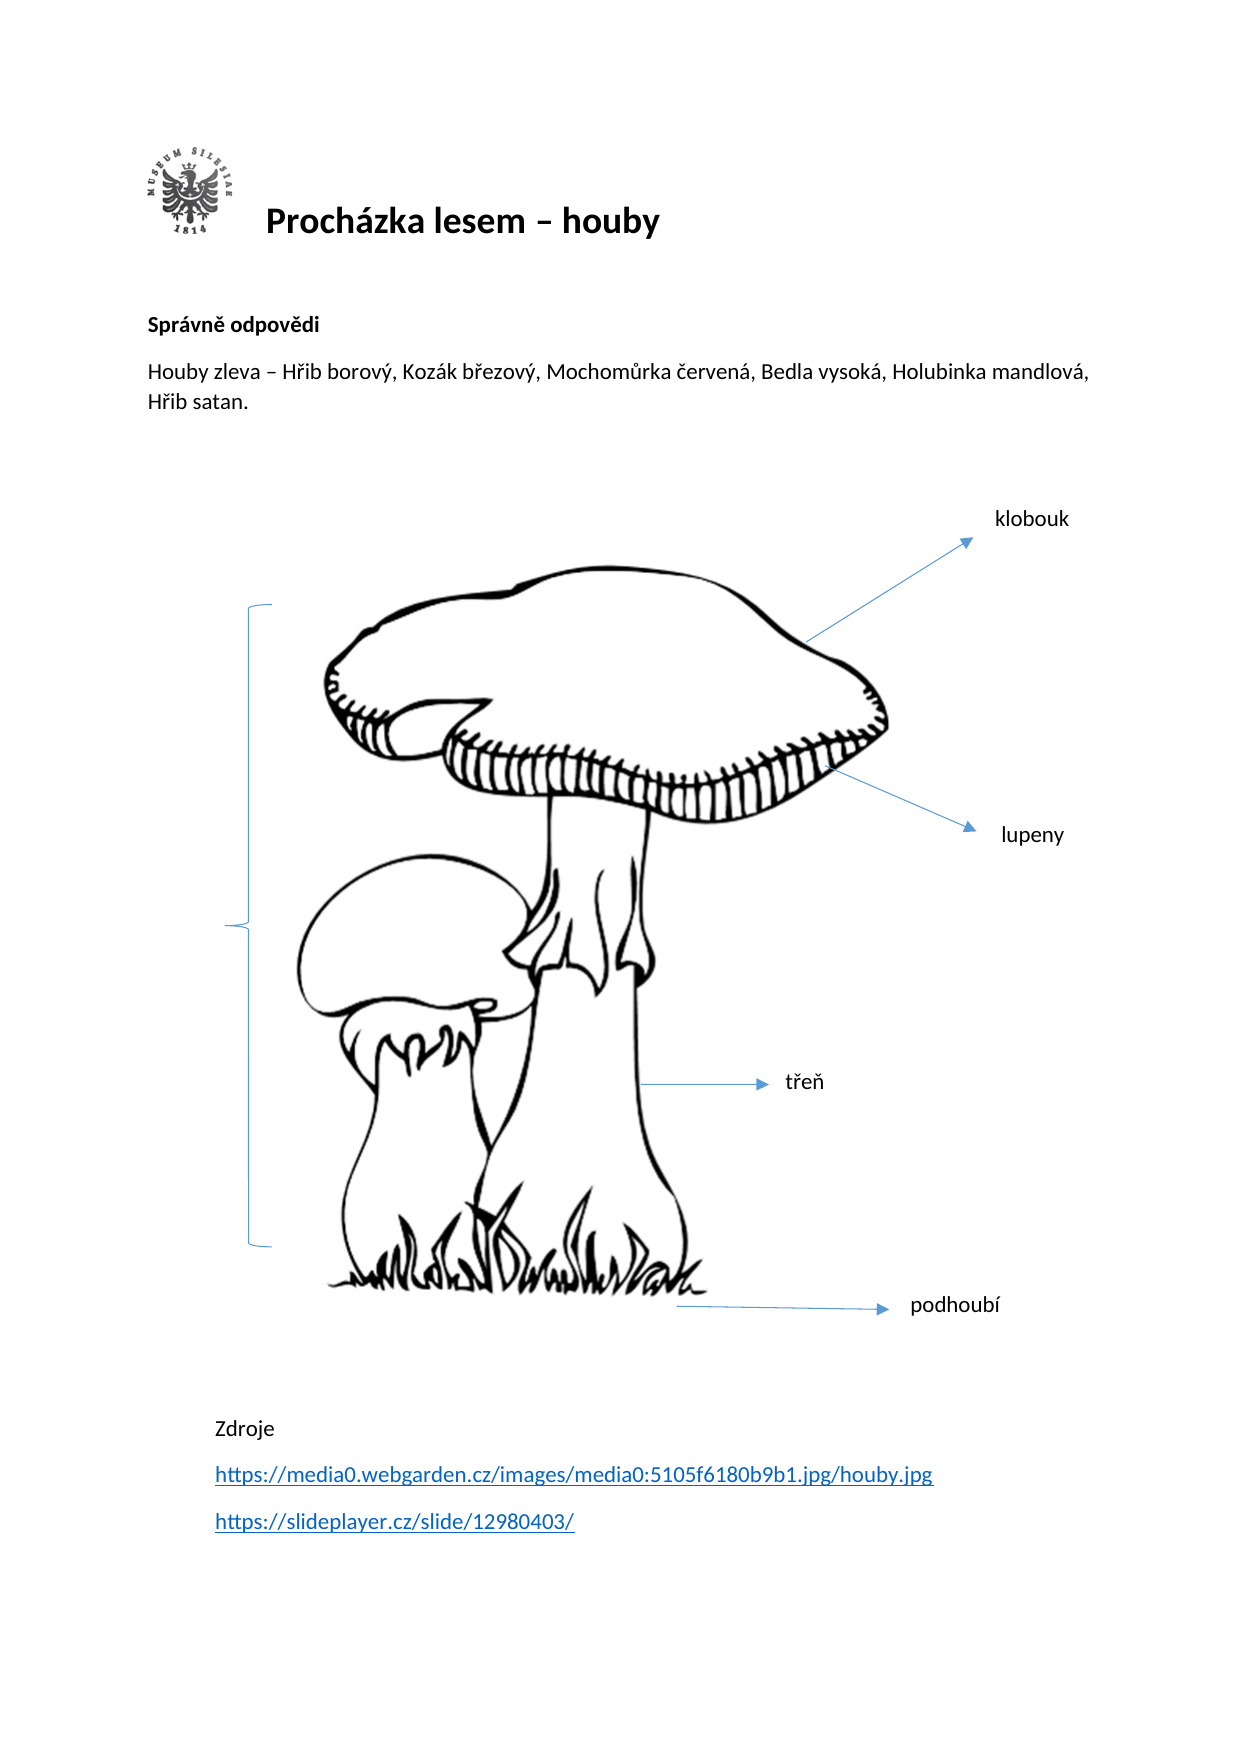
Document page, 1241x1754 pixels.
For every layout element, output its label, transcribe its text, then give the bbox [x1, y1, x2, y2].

picture [286, 511, 954, 1406]
text Procházka lesem – houby [148, 148, 1093, 243]
text Houby zleva – Hřib borový, Kozák březový, Mochomůrka červená, Bedla vysoká, Holubinka mandlová, Hřib satan. [148, 357, 1093, 415]
picture [147, 147, 233, 234]
text Správně odpovědi [148, 310, 1093, 338]
